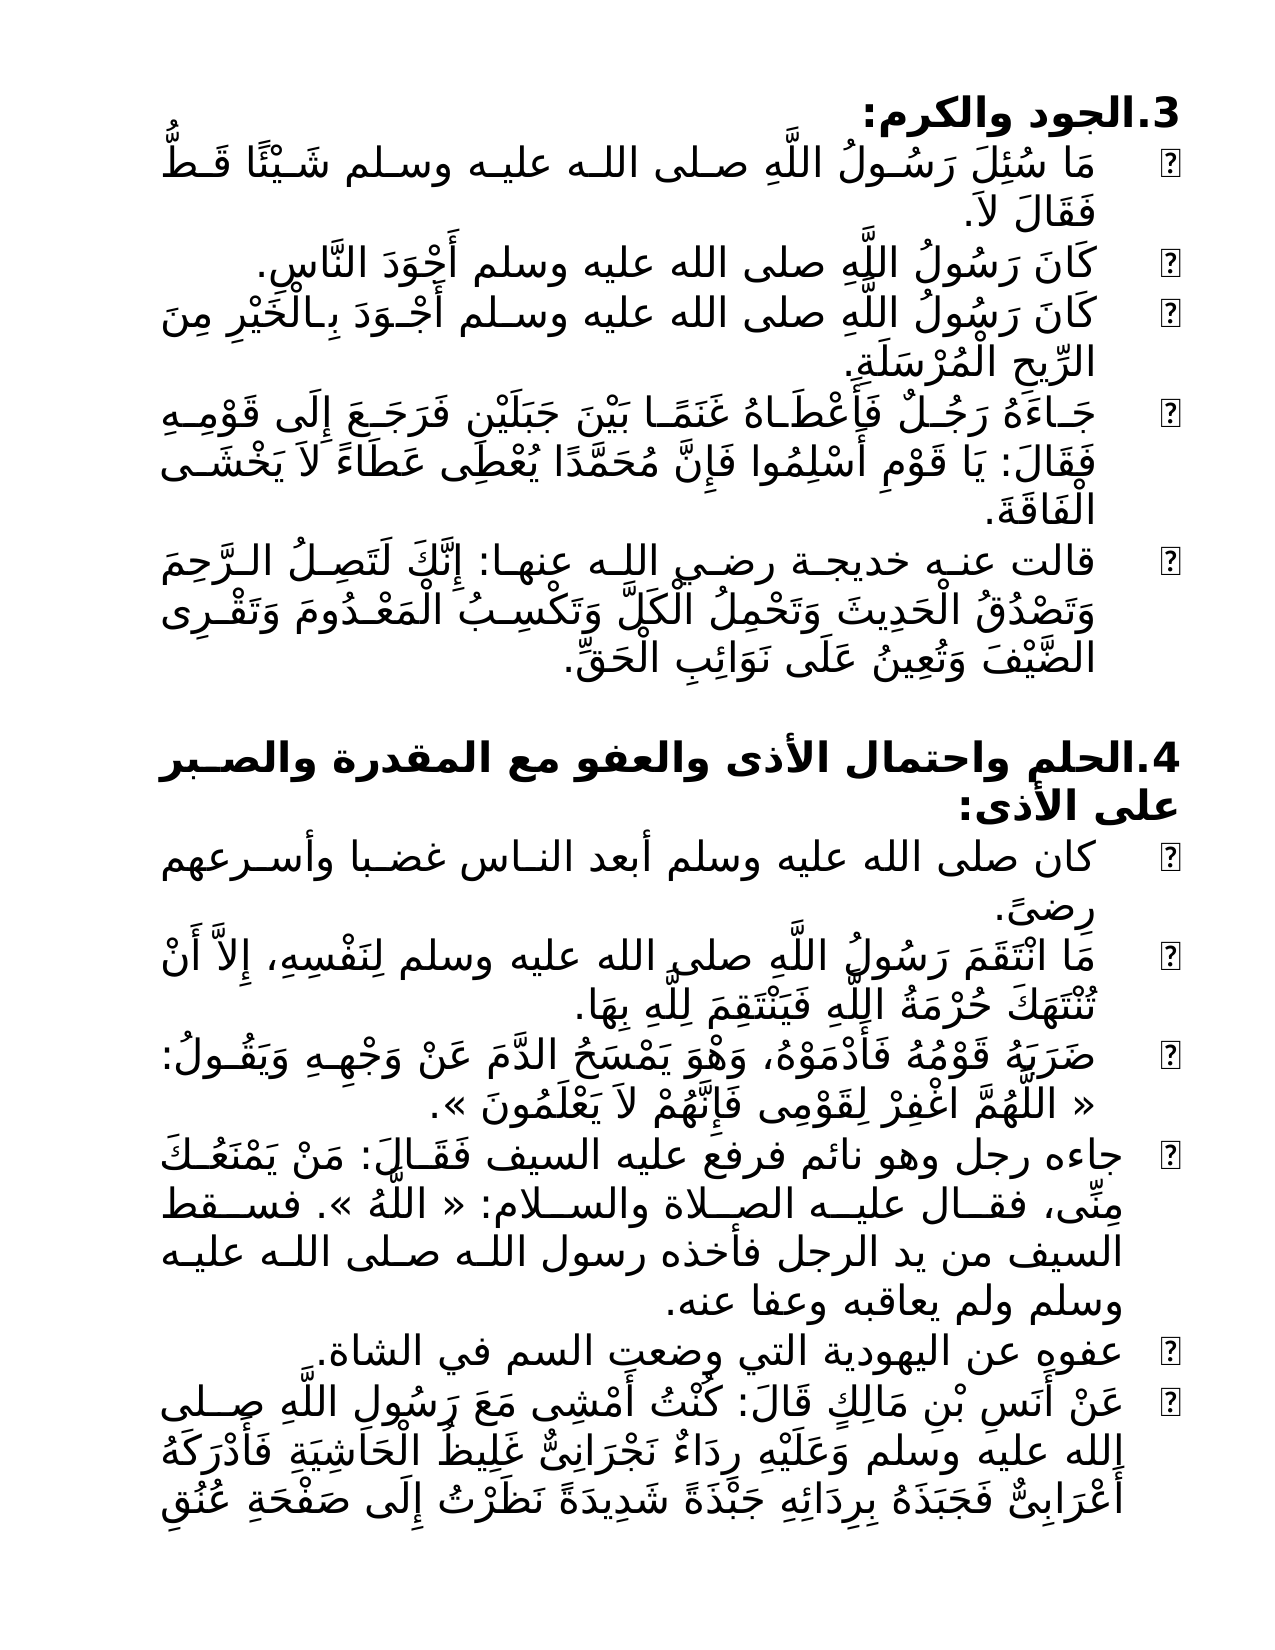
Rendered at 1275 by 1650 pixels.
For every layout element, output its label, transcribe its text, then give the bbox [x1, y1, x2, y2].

list عفوه عن اليهودية التي وضعت السم في الشاة. [160, 1325, 1181, 1376]
list جاءه رجل وهو نائم فرفع عليه السيف فَقَالَ: مَنْ يَمْنَعُكَ مِنِّى، فقال عليه الصلاة والسلام: « اللَّهُ ». فسقط السيف من يد الرجل فأخذه رسول الله صلى الله عليه وسلم ولم يعاقبه وعفا عنه. [160, 1129, 1181, 1325]
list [160, 1376, 1181, 1524]
list مَا سُئِلَ رَسُولُ اللَّهِ صلى الله عليه وسلم شَيْئًا قَطُّ فَقَالَ لاَ. [160, 137, 1181, 237]
list قالت عنه خديجة رضي الله عنها: إِنَّكَ لَتَصِلُ الرَّحِمَ وَتَصْدُقُ الْحَدِيثَ وَتَحْمِلُ الْكَلَّ وَتَكْسِبُ الْمَعْدُومَ وَتَقْرِى الضَّيْفَ وَتُعِينُ عَلَى نَوَائِبِ الْحَقِّ. [160, 535, 1181, 683]
list كَانَ رَسُولُ اللَّهِ صلى الله عليه وسلم أَجْوَدَ النَّاسِ. [160, 237, 1181, 287]
list مَا انْتَقَمَ رَسُولُ اللَّهِ صلى الله عليه وسلم لِنَفْسِهِ، إِلاَّ أَنْ تُنْتَهَكَ حُرْمَةُ اللَّهِ فَيَنْتَقِمَ لِلَّهِ بِهَا. [160, 930, 1181, 1029]
list كَانَ رَسُولُ اللَّهِ صلى الله عليه وسلم أَجْوَدَ بِالْخَيْرِ مِنَ الرِّيحِ الْمُرْسَلَةِ. [160, 287, 1181, 387]
list جَاءَهُ رَجُلٌ فَأَعْطَاهُ غَنَمًا بَيْنَ جَبَلَيْنِ فَرَجَعَ إِلَى قَوْمِهِ فَقَالَ: يَا قَوْمِ أَسْلِمُوا فَإِنَّ مُحَمَّدًا يُعْطِى عَطَاءً لاَ يَخْشَى الْفَاقَةَ. [160, 387, 1181, 535]
list كان صلى الله عليه وسلم أبعد الناس غضبا وأسرعهم رِضىً. [160, 831, 1181, 930]
text 3.الجود والكرم: [160, 89, 1181, 137]
list ضَرَبَهُ قَوْمُهُ فَأَدْمَوْهُ، وَهْوَ يَمْسَحُ الدَّمَ عَنْ وَجْهِهِ وَيَقُولُ: « اللَّهُمَّ اغْفِرْ لِقَوْمِى فَإِنَّهُمْ لاَ يَعْلَمُونَ ». [160, 1029, 1181, 1129]
text 4.الحلم واحتمال الأذى والعفو مع المقدرة والصبر على الأذى: [160, 733, 1181, 831]
